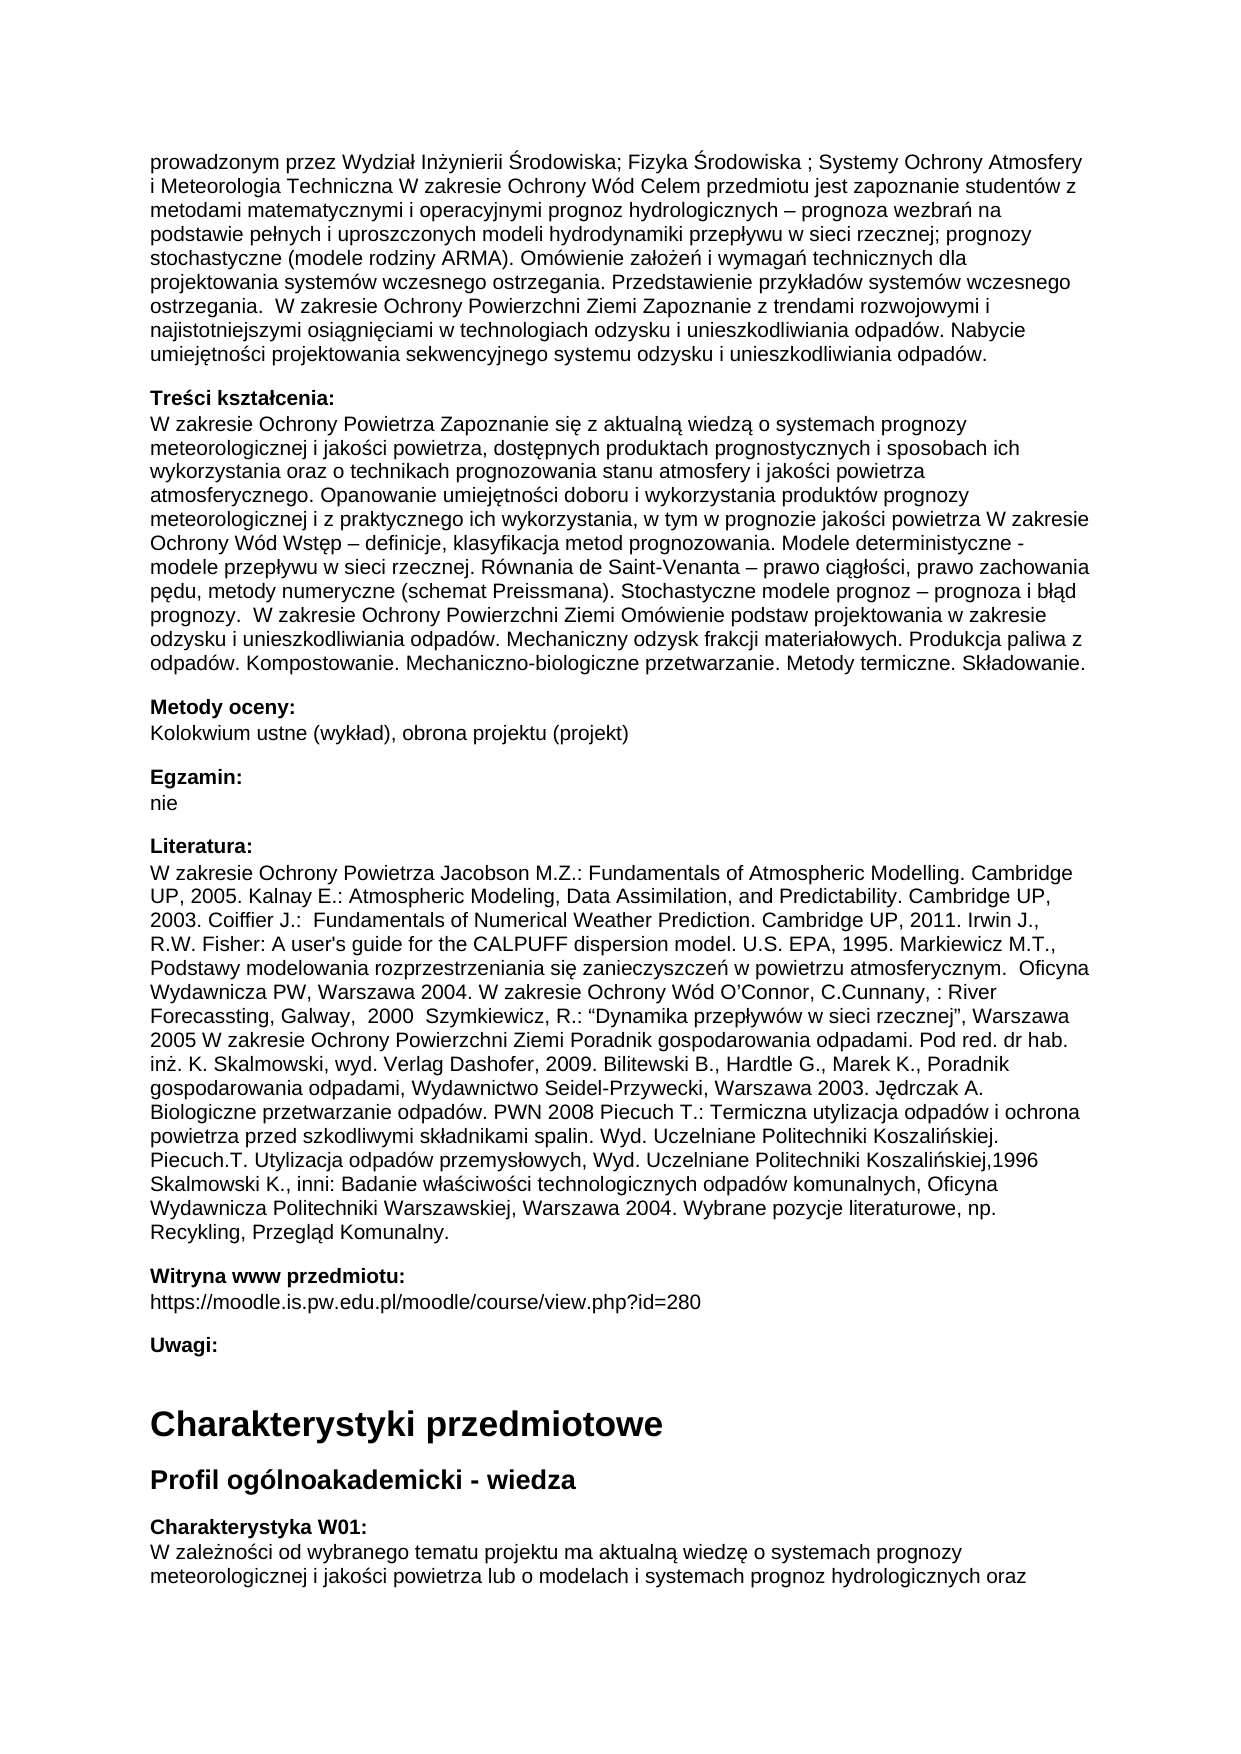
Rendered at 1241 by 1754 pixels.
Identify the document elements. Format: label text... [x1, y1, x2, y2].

subtitle Charakterystyki przedmiotowe [150, 1403, 1090, 1444]
text Kolokwium ustne (wykład), obrona projektu (projekt) [150, 721, 1090, 745]
subtitle Profil ogólnoakademicki - wiedza [150, 1464, 1090, 1495]
text https://moodle.is.pw.edu.pl/moodle/course/view.php?id=280 [150, 1289, 1090, 1313]
text W zakresie Ochrony Powietrza Zapoznanie się z aktualną wiedzą o systemach prognozy meteorologicznej i jakości powietrza, dostępnych produktach prognostycznych i sposobach ich wykorzystania oraz o technikach prognozowania stanu atmosfery i jakości powietrza atmosferycznego. Opanowanie umiejętności doboru i wykorzystania produktów prognozy meteorologicznej i z praktycznego ich wykorzystania, w tym w prognozie jakości powietrza W zakresie Ochrony Wód Wstęp – definicje, klasyfikacja metod prognozowania. Modele deterministyczne - modele przepływu w sieci rzecznej. Równania de Saint-Venanta – prawo ciągłości, prawo zachowania pędu, metody numeryczne (schemat Preissmana). Stochastyczne modele prognoz – prognoza i błąd prognozy. W zakresie Ochrony Powierzchni Ziemi Omówienie podstaw projektowania w zakresie odzysku i unieszkodliwiania odpadów. Mechaniczny odzysk frakcji materiałowych. Produkcja paliwa z odpadów. Kompostowanie. Mechaniczno-biologiczne przetwarzanie. Metody termiczne. Składowanie. [150, 411, 1090, 675]
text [150, 150, 1090, 366]
text W zakresie Ochrony Powietrza Jacobson M.Z.: Fundamentals of Atmospheric Modelling. Cambridge UP, 2005. Kalnay E.: Atmospheric Modeling, Data Assimilation, and Predictability. Cambridge UP, 2003. Coiffier J.: Fundamentals of Numerical Weather Prediction. Cambridge UP, 2011. Irwin J., R.W. Fisher: A user's guide for the CALPUFF dispersion model. U.S. EPA, 1995. Markiewicz M.T., Podstawy modelowania rozprzestrzeniania się zanieczyszczeń w powietrzu atmosferycznym. Oficyna Wydawnicza PW, Warszawa 2004. W zakresie Ochrony Wód O’Connor, C.Cunnany, : River Forecassting, Galway, 2000 Szymkiewicz, R.: “Dynamika przepływów w sieci rzecznej”, Warszawa 2005 W zakresie Ochrony Powierzchni Ziemi Poradnik gospodarowania odpadami. Pod red. dr hab. inż. K. Skalmowski, wyd. Verlag Dashofer, 2009. Bilitewski B., Hardtle G., Marek K., Poradnik gospodarowania odpadami, Wydawnictwo Seidel-Przywecki, Warszawa 2003. Jędrczak A. Biologiczne przetwarzanie odpadów. PWN 2008 Piecuch T.: Termiczna utylizacja odpadów i ochrona powietrza przed szkodliwymi składnikami spalin. Wyd. Uczelniane Politechniki Koszalińskiej. Piecuch.T. Utylizacja odpadów przemysłowych, Wyd. Uczelniane Politechniki Koszalińskiej,1996 Skalmowski K., inni: Badanie właściwości technologicznych odpadów komunalnych, Oficyna Wydawnicza Politechniki Warszawskiej, Warszawa 2004. Wybrane pozycje literaturowe, np. Recykling, Przegląd Komunalny. [150, 860, 1090, 1244]
text Uwagi: [150, 1333, 1090, 1357]
text Charakterystyka W01: [150, 1515, 1090, 1539]
text nie [150, 791, 1090, 814]
text Egzamin: [150, 764, 1090, 788]
text Metody oceny: [150, 695, 1090, 719]
text Treści kształcenia: [150, 385, 1090, 409]
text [150, 1540, 1090, 1588]
text Witryna www przedmiotu: [150, 1263, 1090, 1287]
text Literatura: [150, 834, 1090, 858]
